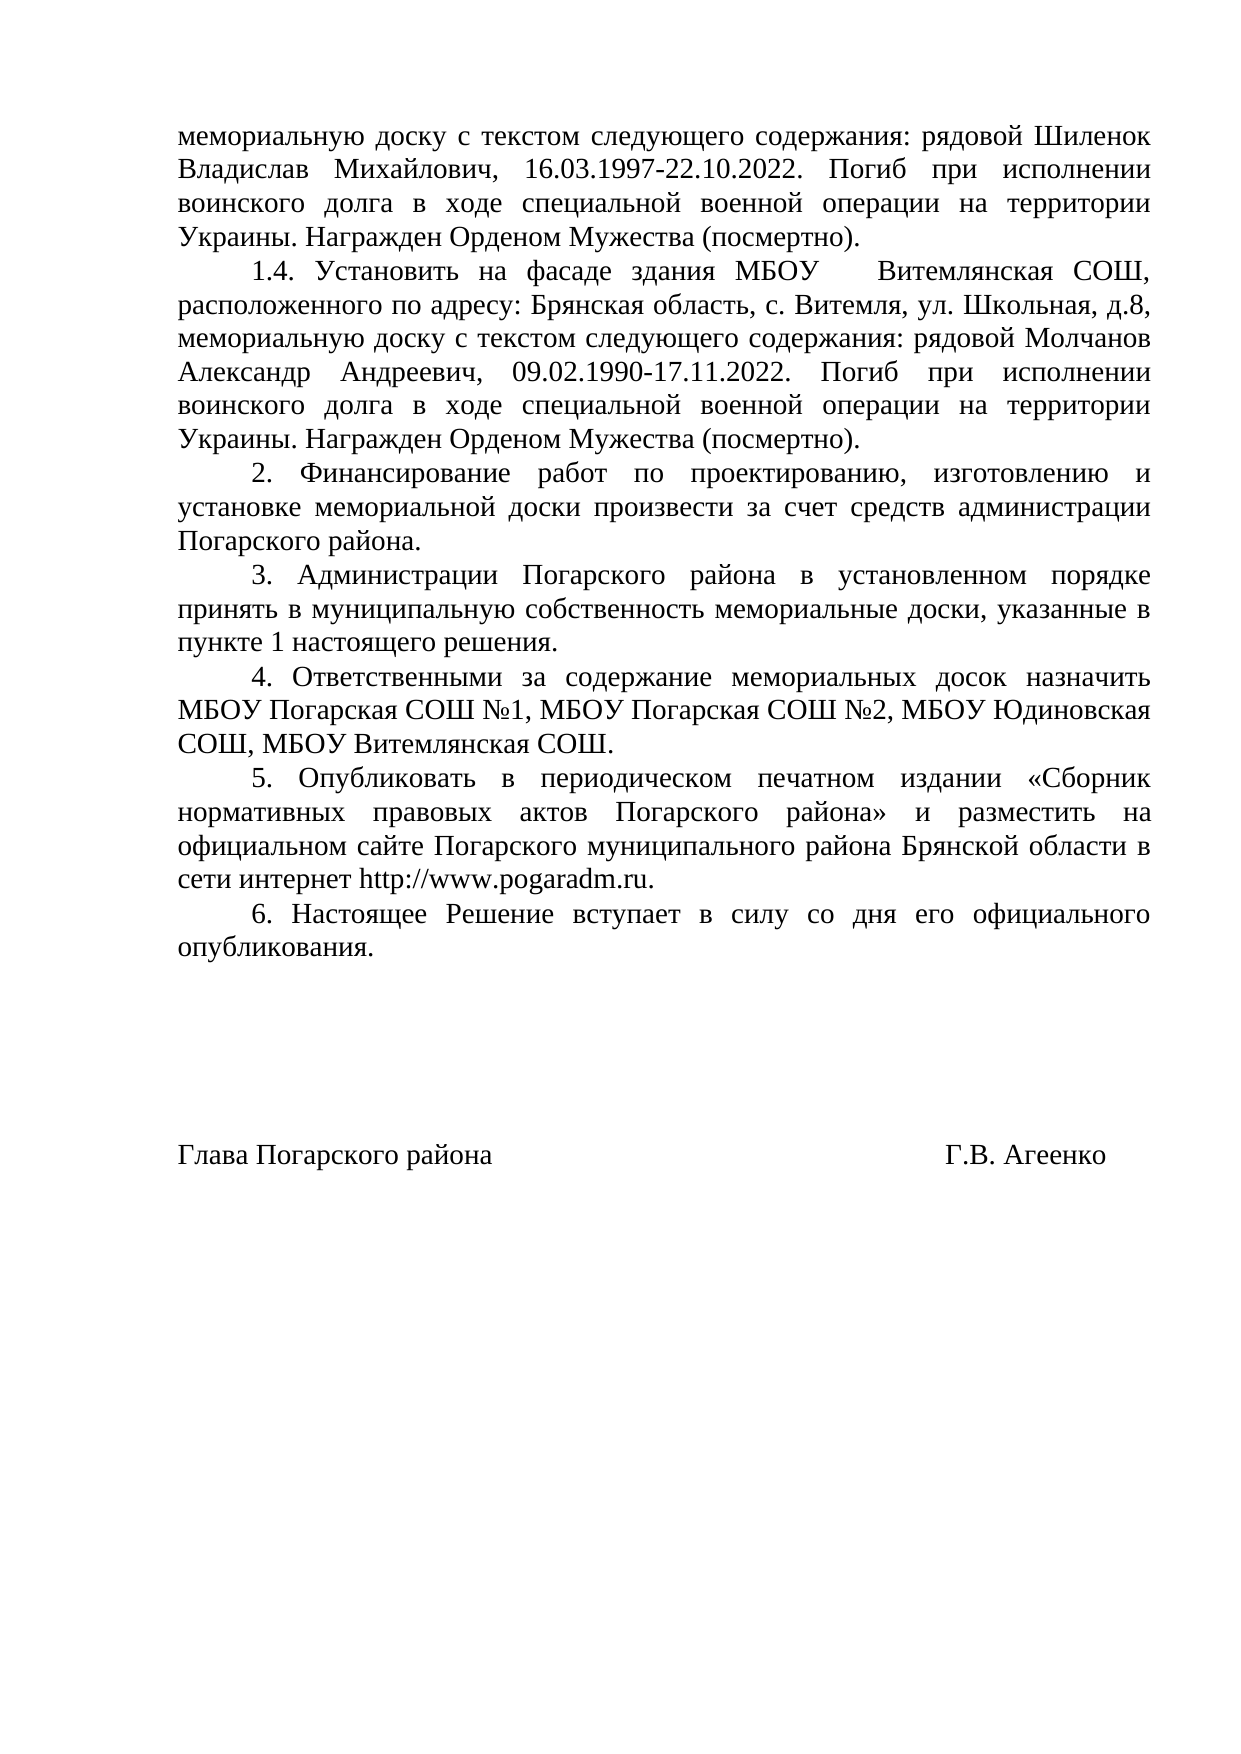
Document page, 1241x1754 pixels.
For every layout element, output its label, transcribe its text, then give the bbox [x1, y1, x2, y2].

text 4. Ответственными за содержание мемориальных досок назначить МБОУ Погарская СОШ №1, МБОУ Погарская СОШ №2, МБОУ Юдиновская СОШ, МБОУ Витемлянская СОШ. [177, 659, 1152, 759]
text Глава Погарского района Г.В. Агеенко [177, 1137, 1152, 1170]
text 6. Настоящее Решение вступает в силу со дня его официального опубликования. [177, 896, 1152, 963]
text 2. Финансирование работ по проектированию, изготовлению и установке мемориальной доски произвести за счет средств администрации Погарского района. [177, 456, 1152, 556]
text 5. Опубликовать в периодическом печатном издании «Сборник нормативных правовых актов Погарского района» и разместить на официальном сайте Погарского муниципального района Брянской области в сети интернет http://www.pogaradm.ru. [177, 761, 1152, 895]
text 3. Администрации Погарского района в установленном порядке принять в муниципальную собственность мемориальные доски, указанные в пункте 1 настоящего решения. [177, 557, 1152, 658]
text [177, 118, 1152, 252]
text 1.4. Установить на фасаде здания МБОУ Витемлянская СОШ, расположенного по адресу: Брянская область, с. Витемля, ул. Школьная, д.8, мемориальную доску с текстом следующего содержания: рядовой Молчанов Александр Андреевич, 09.02.1990-17.11.2022. Погиб при исполнении воинского долга в ходе специальной военной операции на территории Украины. Награжден Орденом Мужества (посмертно). [177, 253, 1152, 454]
